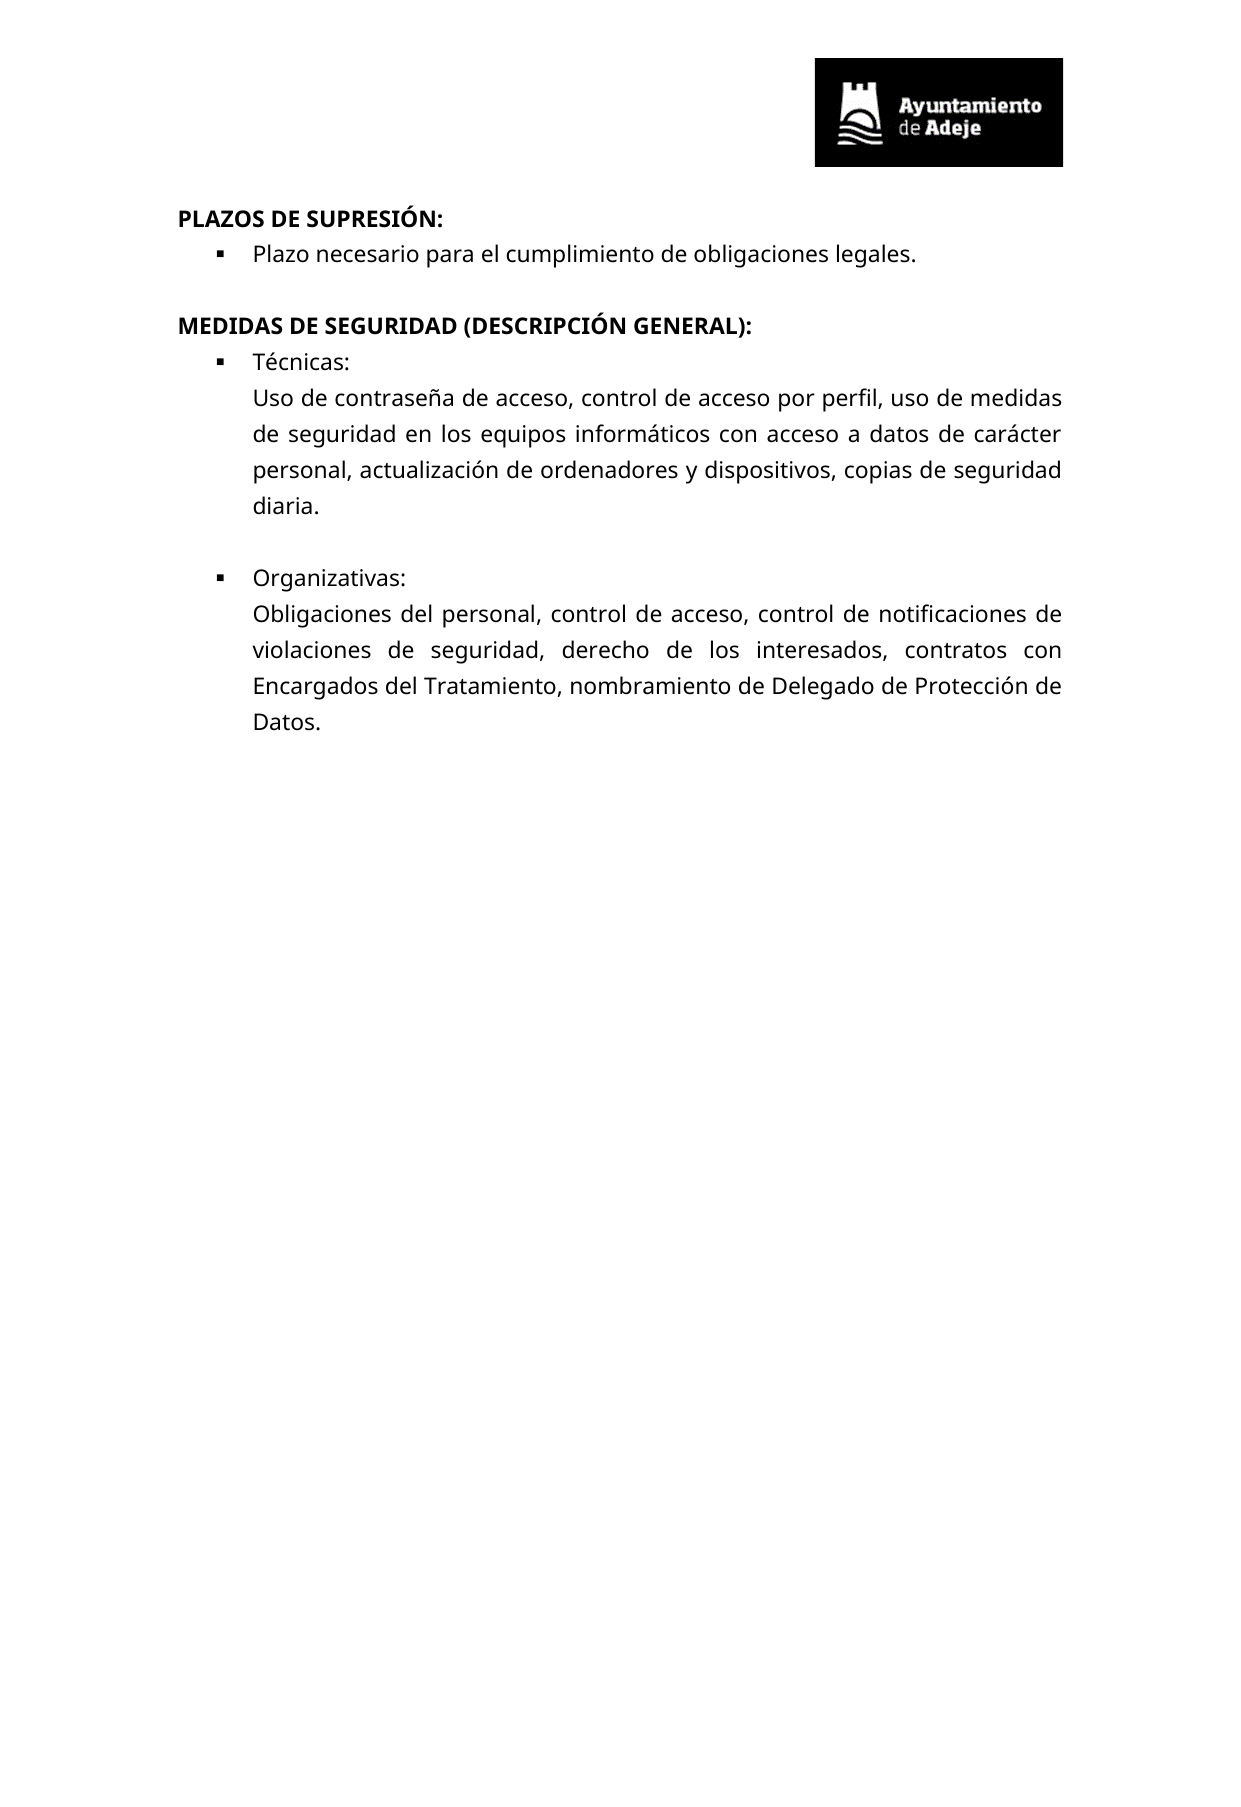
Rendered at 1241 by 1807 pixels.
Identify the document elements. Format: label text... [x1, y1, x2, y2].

list Técnicas: [215, 346, 1063, 377]
text MEDIDAS DE SEGURIDAD (DESCRIPCIÓN GENERAL): [177, 310, 1063, 342]
list Obligaciones del personal, control de acceso, control de notificaciones de violaciones de seguridad, derecho de los interesados, contratos con Encargados del Tratamiento, nombramiento de Delegado de Protección de Datos. [252, 598, 1063, 737]
list Uso de contraseña de acceso, control de acceso por perfil, uso de medidas de seguridad en los equipos informáticos con acceso a datos de carácter personal, actualización de ordenadores y dispositivos, copias de seguridad diaria. [252, 382, 1063, 521]
list Plazo necesario para el cumplimiento de obligaciones legales. [215, 238, 1063, 270]
list Organizativas: [215, 562, 1063, 593]
text PLAZOS DE SUPRESIÓN: [177, 202, 1063, 234]
